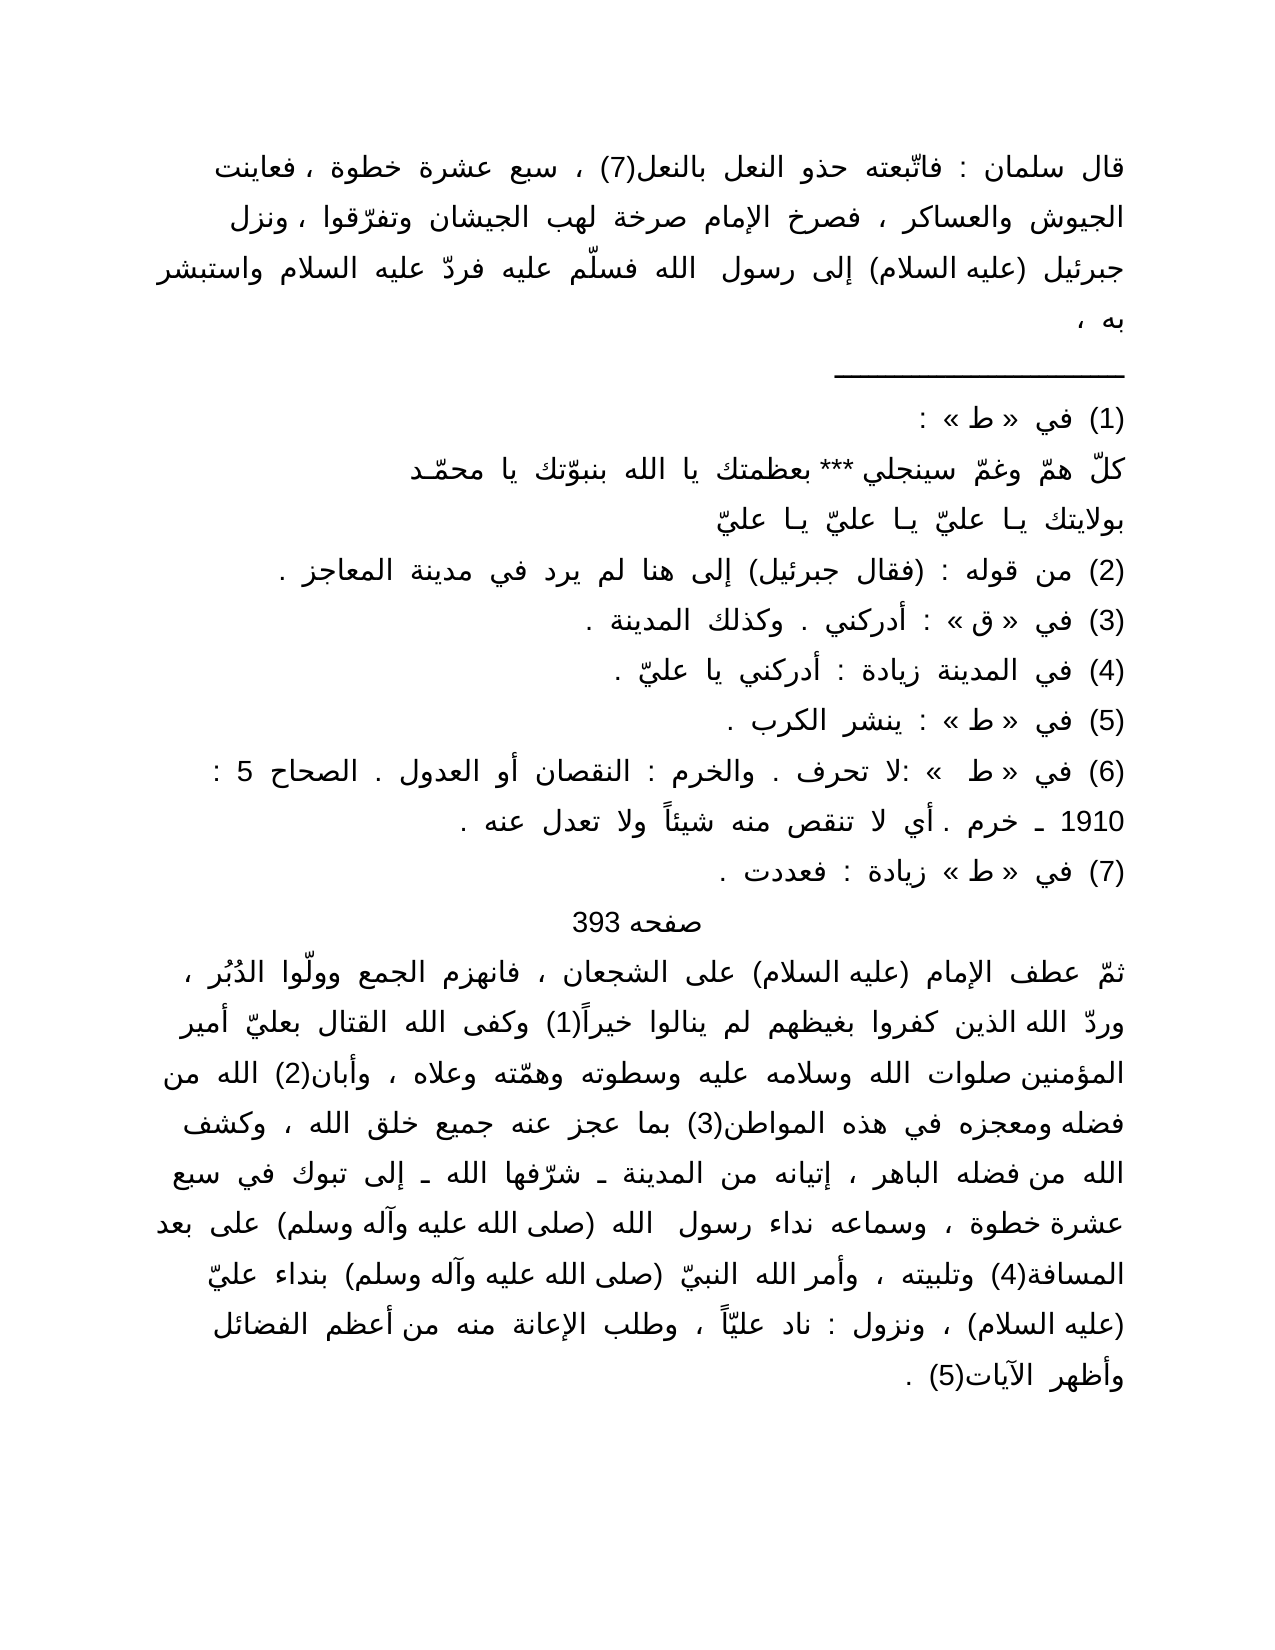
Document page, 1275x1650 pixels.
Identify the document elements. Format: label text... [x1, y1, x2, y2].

text ثمّ عطف الإمام (عليه السلام) على الشجعان ، فانهزم الجمع وولّوا الدُبُر ، وردّ الله الذين كفروا بغيظهم لم ينالوا خيراً(1) وكفى الله القتال بعليّ أمير المؤمنين صلوات الله وسلامه عليه وسطوته وهمّته وعلاه ، وأبان(2) الله من فضله ومعجزه في هذه المواطن(3) بما عجز عنه جميع خلق الله ، وكشف الله من فضله الباهر ، إتيانه من المدينة ـ شرّفها الله ـ إلى تبوك في سبع عشرة خطوة ، وسماعه نداء رسول الله (صلى الله عليه وآله وسلم) على بعد المسافة(4) وتلبيته ، وأمر الله النبيّ (صلى الله عليه وآله وسلم) بنداء عليّ (عليه السلام) ، ونزول : ناد عليّاً ، وطلب الإعانة منه من أعظم الفضائل وأظهر الآيات(5) . [150, 955, 1125, 1391]
text صفحه 393 [150, 905, 1125, 938]
text قال سلمان : فاتّبعته حذو النعل بالنعل(7) ، سبع عشرة خطوة ، فعاينت الجيوش والعساكر ، فصرخ الإمام صرخة لهب الجيشان وتفرّقوا ، ونزل جبرئيل (عليه السلام) إلى رسول الله فسلّم عليه فردّ عليه السلام واستبشر به ، [150, 150, 1125, 334]
text (7) في « ط » زيادة : فعددت . [150, 854, 1125, 888]
text (5) في « ط » : ينشر الكرب . [150, 703, 1125, 737]
text (6) في « ط » : لا تحرف . والخرم : النقصان أو العدول . الصحاح 5 : 1910 ـ خرم . أي لا تنقص منه شيئاً ولا تعدل عنه . [150, 754, 1125, 838]
text (1) في « ط » : [150, 402, 1125, 435]
text كلّ همّ وغمّ سينجلي *** بعظمتك يا الله بنبوّتك يا محمّـد [150, 452, 1125, 485]
text (4) في المدينة زيادة : أدركني يا عليّ . [150, 653, 1125, 687]
text بولايتك يـا عليّ يـا عليّ يـا عليّ [150, 502, 1125, 536]
text (3) في « ق » : أدركني . وكذلك المدينة . [150, 603, 1125, 636]
text (2) من قوله : (فقال جبرئيل) إلى هنا لم يرد في مدينة المعاجز . [150, 552, 1125, 586]
text ــــــــــــــــــــــــــــــــــ [150, 351, 1125, 385]
